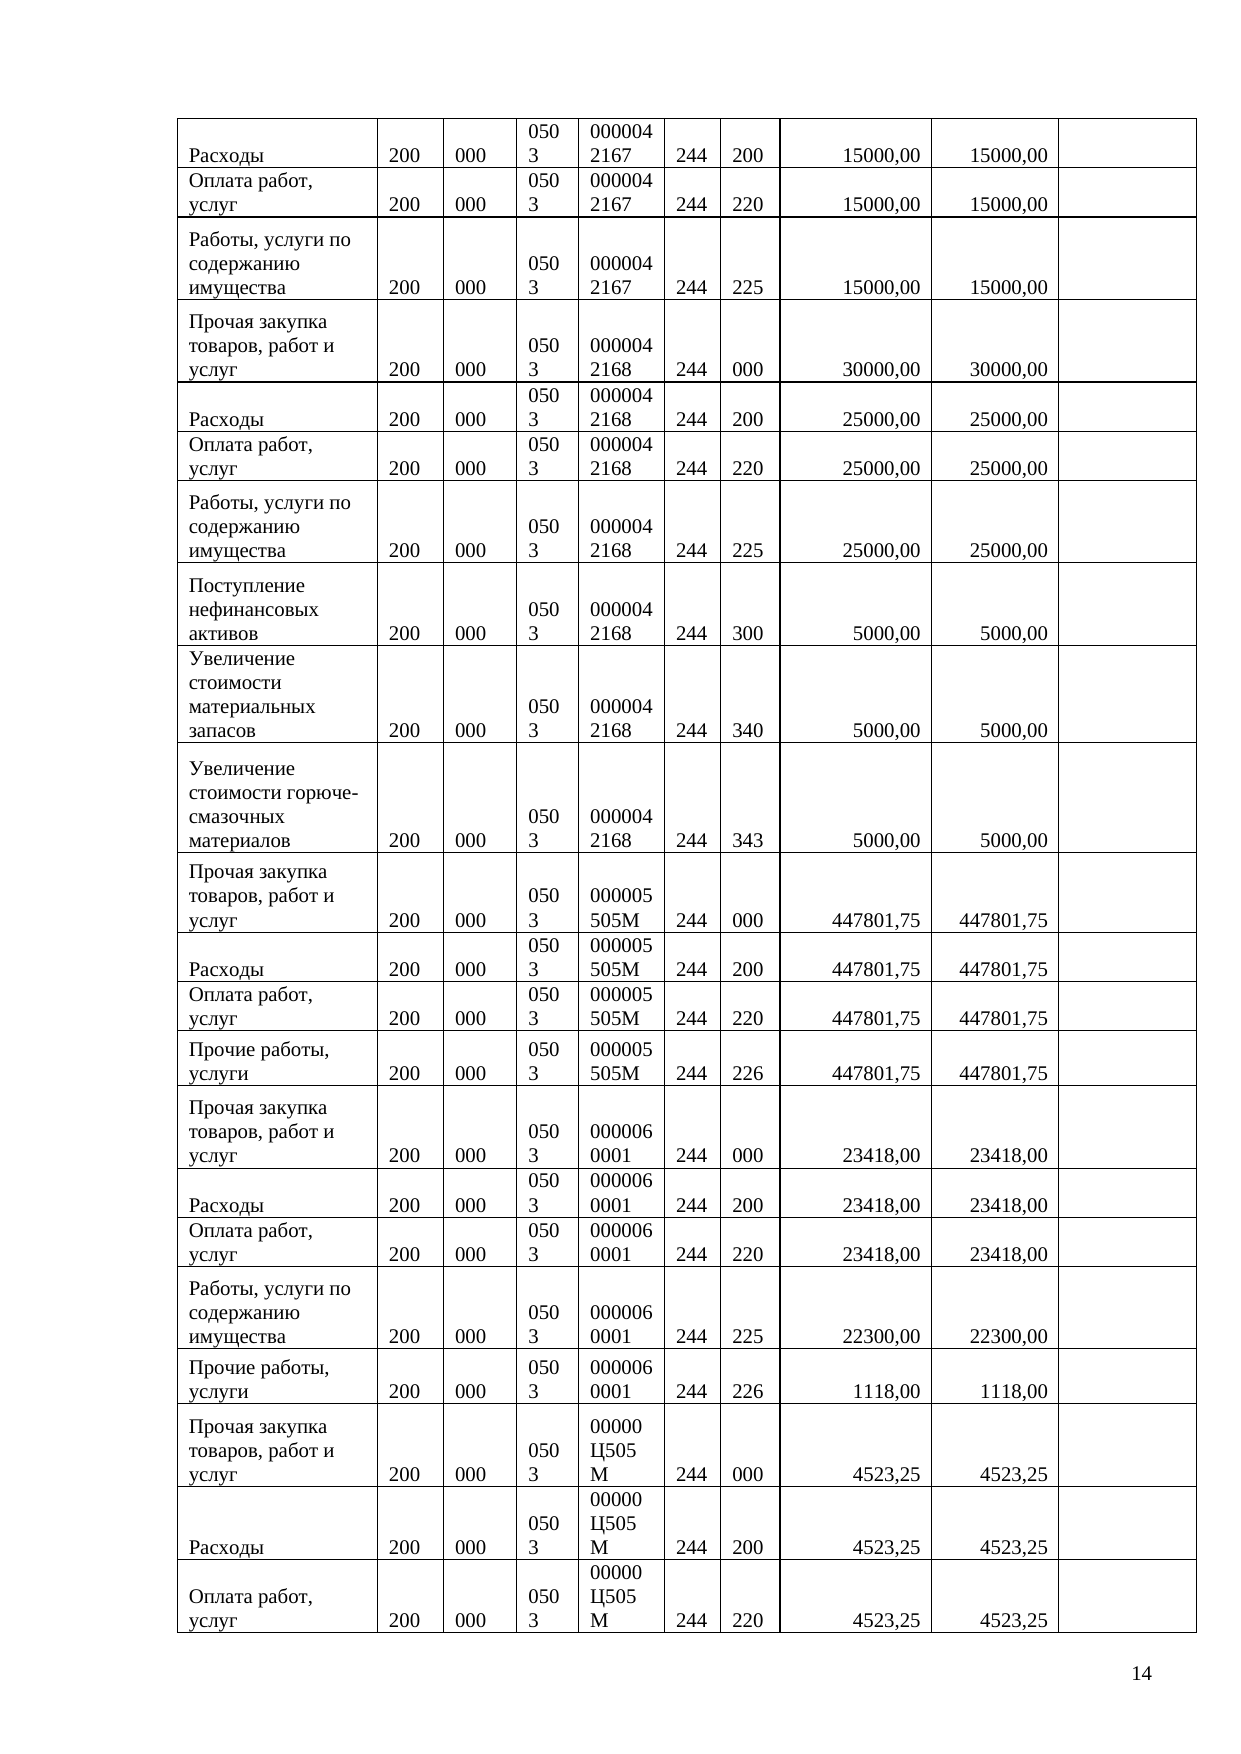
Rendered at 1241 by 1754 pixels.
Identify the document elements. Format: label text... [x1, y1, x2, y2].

table_cell 5000,00 [781, 646, 931, 742]
table_cell 5000,00 [932, 563, 1058, 645]
table_cell 0503 [517, 743, 578, 852]
table_cell 4523,25 [781, 1487, 931, 1559]
table_cell 0503 [517, 853, 578, 932]
table_cell 220 [721, 432, 779, 480]
table_cell 0503 [517, 119, 578, 167]
table_cell 23418,00 [781, 1218, 931, 1266]
table_cell 244 [665, 1349, 720, 1403]
table_cell 15000,00 [781, 119, 931, 167]
table_cell 0503 [517, 300, 578, 381]
table_cell 25000,00 [932, 481, 1058, 562]
table_cell 0000060001 [579, 1267, 664, 1348]
table_cell 220 [721, 168, 779, 216]
table_cell 000 [444, 168, 516, 216]
table_cell 447801,75 [932, 982, 1058, 1030]
table_cell 23418,00 [932, 1169, 1058, 1217]
table_cell 0000042167 [579, 119, 664, 167]
table_cell Прочие работы, услуги [178, 1031, 377, 1085]
table_cell 000 [444, 432, 516, 480]
table_cell 226 [721, 1031, 779, 1085]
table_cell 200 [378, 119, 443, 167]
table_cell 000 [444, 1349, 516, 1403]
table_cell [1059, 1086, 1196, 1167]
table_cell 200 [378, 1267, 443, 1348]
table_cell 000 [444, 1169, 516, 1217]
table_cell Прочая закупка товаров, работ и услуг [178, 1404, 377, 1486]
table_cell 0503 [517, 168, 578, 216]
table_cell 0503 [517, 1218, 578, 1266]
table_cell 200 [378, 982, 443, 1030]
table_cell 225 [721, 481, 779, 562]
table_cell 000 [444, 1560, 516, 1632]
table_cell 244 [665, 1560, 720, 1632]
table_cell 0000042168 [579, 743, 664, 852]
table_cell 0503 [517, 432, 578, 480]
table_cell Расходы [178, 119, 377, 167]
table_cell 15000,00 [932, 218, 1058, 299]
table_cell 00000Ц505М [579, 1404, 664, 1486]
table_cell 220 [721, 982, 779, 1030]
table_cell [1059, 383, 1196, 431]
table_cell [1059, 853, 1196, 932]
table_cell [1059, 1031, 1196, 1085]
table_cell 244 [665, 743, 720, 852]
table_cell Расходы [178, 383, 377, 431]
table_cell 000 [444, 933, 516, 981]
table_cell 244 [665, 1169, 720, 1217]
table_cell [1059, 1349, 1196, 1403]
table_cell 244 [665, 1487, 720, 1559]
table_cell 4523,25 [932, 1487, 1058, 1559]
table_cell 15000,00 [781, 168, 931, 216]
table_cell 0000042167 [579, 168, 664, 216]
table_cell 22300,00 [932, 1267, 1058, 1348]
table_cell [1059, 743, 1196, 852]
table_cell Работы, услуги по содержанию имущества [178, 1267, 377, 1348]
table_cell 23418,00 [932, 1086, 1058, 1167]
table_cell 200 [378, 1404, 443, 1486]
table_cell 4523,25 [932, 1404, 1058, 1486]
table_cell 0000042168 [579, 432, 664, 480]
table_cell Прочая закупка товаров, работ и услуг [178, 853, 377, 932]
table_cell 200 [721, 383, 779, 431]
table_cell 0000042168 [579, 481, 664, 562]
table_cell 000 [444, 1086, 516, 1167]
table_cell 000 [444, 563, 516, 645]
table_cell 000005505М [579, 853, 664, 932]
table_cell [1059, 300, 1196, 381]
table_cell 200 [721, 119, 779, 167]
table_cell 244 [665, 119, 720, 167]
table_cell 200 [378, 168, 443, 216]
table_cell 0503 [517, 383, 578, 431]
table_cell 0503 [517, 1349, 578, 1403]
table_cell 25000,00 [781, 432, 931, 480]
table_cell 200 [378, 743, 443, 852]
table_cell 200 [378, 1169, 443, 1217]
table_cell 000 [444, 300, 516, 381]
table_cell 0000042167 [579, 218, 664, 299]
table_cell 0503 [517, 1169, 578, 1217]
table_cell [1059, 119, 1196, 167]
table_cell 000 [444, 383, 516, 431]
table_cell 5000,00 [781, 563, 931, 645]
table_cell Оплата работ, услуг [178, 1560, 377, 1632]
table_cell 0503 [517, 1560, 578, 1632]
table_cell 4523,25 [781, 1560, 931, 1632]
table_cell 0503 [517, 1404, 578, 1486]
table_cell 0503 [517, 1487, 578, 1559]
table_cell 244 [665, 383, 720, 431]
table_cell 000 [444, 646, 516, 742]
table_cell 200 [378, 1031, 443, 1085]
table_cell 0000060001 [579, 1169, 664, 1217]
table_cell 200 [378, 853, 443, 932]
table_cell Оплата работ, услуг [178, 432, 377, 480]
table_cell 15000,00 [932, 119, 1058, 167]
table_cell 244 [665, 1218, 720, 1266]
table_cell 244 [665, 563, 720, 645]
table_cell 15000,00 [781, 218, 931, 299]
table_cell 0503 [517, 481, 578, 562]
table_cell [1059, 563, 1196, 645]
table_cell 0000042168 [579, 383, 664, 431]
table_cell Прочие работы, услуги [178, 1349, 377, 1403]
table_cell 244 [665, 1267, 720, 1348]
table_cell [1059, 432, 1196, 480]
table_cell 0000060001 [579, 1086, 664, 1167]
table_cell 447801,75 [781, 1031, 931, 1085]
table_cell 25000,00 [932, 383, 1058, 431]
table_cell [1059, 481, 1196, 562]
table_cell 200 [378, 432, 443, 480]
table_cell 244 [665, 1086, 720, 1167]
table_cell 0000060001 [579, 1218, 664, 1266]
table_cell 0000042168 [579, 646, 664, 742]
table_cell 200 [378, 1218, 443, 1266]
table_cell [1059, 168, 1196, 216]
table_cell 25000,00 [781, 481, 931, 562]
table_cell 15000,00 [932, 168, 1058, 216]
table_cell 4523,25 [932, 1560, 1058, 1632]
table_cell [1059, 982, 1196, 1030]
table_cell 22300,00 [781, 1267, 931, 1348]
table_cell Расходы [178, 933, 377, 981]
table_cell 447801,75 [932, 853, 1058, 932]
table_cell 220 [721, 1218, 779, 1266]
table_cell 0000042168 [579, 563, 664, 645]
table_cell 0503 [517, 1031, 578, 1085]
table_cell 244 [665, 853, 720, 932]
table_cell Расходы [178, 1169, 377, 1217]
table_cell 225 [721, 1267, 779, 1348]
table_cell 0503 [517, 982, 578, 1030]
table_cell 5000,00 [932, 646, 1058, 742]
table_cell 244 [665, 168, 720, 216]
table_cell 244 [665, 432, 720, 480]
table_cell 000 [721, 1086, 779, 1167]
table_cell 447801,75 [932, 933, 1058, 981]
table_cell 000 [444, 982, 516, 1030]
table_cell Работы, услуги по содержанию имущества [178, 481, 377, 562]
table_cell 000 [444, 119, 516, 167]
table_cell 00000Ц505М [579, 1560, 664, 1632]
table_cell 000 [721, 853, 779, 932]
table_cell 000 [444, 743, 516, 852]
table_cell 200 [378, 1086, 443, 1167]
table_cell Оплата работ, услуг [178, 982, 377, 1030]
table_cell 200 [378, 300, 443, 381]
table_cell 23418,00 [932, 1218, 1058, 1266]
table_cell 343 [721, 743, 779, 852]
table_cell 200 [378, 1487, 443, 1559]
table_cell 200 [378, 933, 443, 981]
table_cell 000 [444, 218, 516, 299]
table_cell 30000,00 [781, 300, 931, 381]
table_cell 000 [444, 481, 516, 562]
table_cell 244 [665, 218, 720, 299]
table_cell 200 [721, 933, 779, 981]
table_cell Увеличение стоимости материальных запасов [178, 646, 377, 742]
table_cell [1059, 1487, 1196, 1559]
table_cell 0000042168 [579, 300, 664, 381]
table_cell 300 [721, 563, 779, 645]
table_cell 0503 [517, 218, 578, 299]
table_cell 200 [378, 646, 443, 742]
table_cell 200 [721, 1487, 779, 1559]
table_cell Оплата работ, услуг [178, 168, 377, 216]
table_cell 200 [378, 481, 443, 562]
table_cell 244 [665, 933, 720, 981]
table_cell 447801,75 [932, 1031, 1058, 1085]
table_cell Увеличение стоимости горюче-смазочных материалов [178, 743, 377, 852]
table_cell 000005505М [579, 982, 664, 1030]
table_cell Расходы [178, 1487, 377, 1559]
table_cell 447801,75 [781, 853, 931, 932]
table_cell [1059, 1169, 1196, 1217]
table_cell 1118,00 [932, 1349, 1058, 1403]
table_cell 447801,75 [781, 982, 931, 1030]
table_cell Прочая закупка товаров, работ и услуг [178, 1086, 377, 1167]
table_cell 200 [378, 563, 443, 645]
table_cell 0000060001 [579, 1349, 664, 1403]
table_cell 000 [444, 1404, 516, 1486]
table_cell [1059, 933, 1196, 981]
table_cell 447801,75 [781, 933, 931, 981]
table_cell 000 [721, 1404, 779, 1486]
table_cell 200 [378, 218, 443, 299]
table_cell 1118,00 [781, 1349, 931, 1403]
table_cell 000 [444, 1487, 516, 1559]
table_cell 00000Ц505М [579, 1487, 664, 1559]
table_cell 5000,00 [781, 743, 931, 852]
table_cell 000 [444, 1031, 516, 1085]
table_cell 4523,25 [781, 1404, 931, 1486]
table_cell 5000,00 [932, 743, 1058, 852]
table_cell 0503 [517, 933, 578, 981]
table_cell 200 [721, 1169, 779, 1217]
table_cell 200 [378, 1349, 443, 1403]
table_cell 244 [665, 300, 720, 381]
table_cell Работы, услуги по содержанию имущества [178, 218, 377, 299]
table_cell Оплата работ, услуг [178, 1218, 377, 1266]
table_cell 23418,00 [781, 1169, 931, 1217]
table_cell 226 [721, 1349, 779, 1403]
table_cell 000005505М [579, 1031, 664, 1085]
table_cell 340 [721, 646, 779, 742]
table_cell 244 [665, 1404, 720, 1486]
table_cell 0503 [517, 1267, 578, 1348]
table_cell 25000,00 [781, 383, 931, 431]
table_cell 220 [721, 1560, 779, 1632]
table_cell 0503 [517, 563, 578, 645]
table_cell 244 [665, 1031, 720, 1085]
table_cell [1059, 1560, 1196, 1632]
table_cell 244 [665, 481, 720, 562]
table_cell 000 [721, 300, 779, 381]
table_cell 30000,00 [932, 300, 1058, 381]
table_cell 25000,00 [932, 432, 1058, 480]
table_cell Прочая закупка товаров, работ и услуг [178, 300, 377, 381]
table_cell 0503 [517, 1086, 578, 1167]
table_cell 225 [721, 218, 779, 299]
table_cell 23418,00 [781, 1086, 931, 1167]
table_cell [1059, 646, 1196, 742]
table_cell 244 [665, 646, 720, 742]
table_cell 0503 [517, 646, 578, 742]
table_cell [1059, 1404, 1196, 1486]
table_cell [1059, 1267, 1196, 1348]
table_cell 244 [665, 982, 720, 1030]
table_cell [1059, 1218, 1196, 1266]
table_cell 200 [378, 383, 443, 431]
table_cell 000 [444, 1267, 516, 1348]
table_cell 200 [378, 1560, 443, 1632]
table_cell [1059, 218, 1196, 299]
table_cell 000005505М [579, 933, 664, 981]
table_cell Поступление нефинансовых активов [178, 563, 377, 645]
table_cell 000 [444, 1218, 516, 1266]
table_cell 000 [444, 853, 516, 932]
